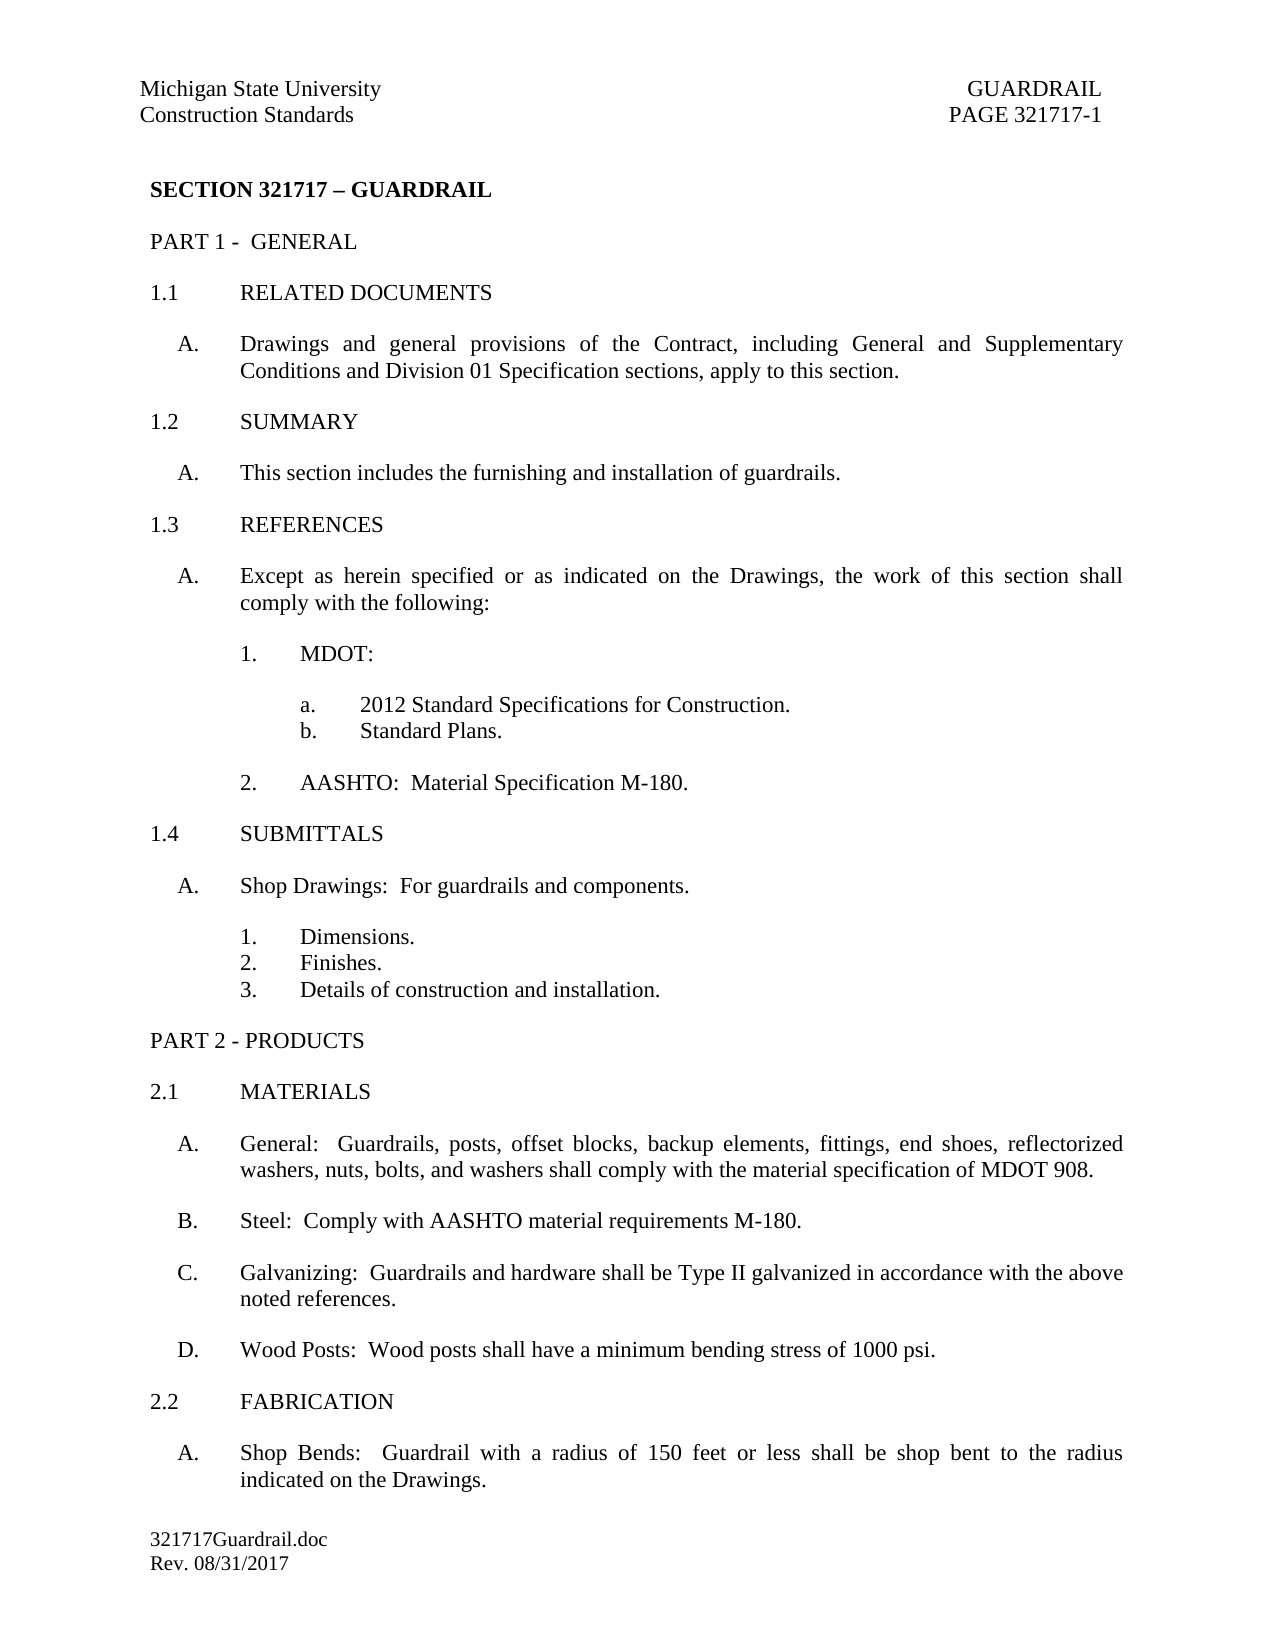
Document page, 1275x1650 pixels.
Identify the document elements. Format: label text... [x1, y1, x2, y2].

list Dimensions. [240, 923, 1125, 949]
list Finishes. [240, 949, 1125, 976]
list Standard Plans. [300, 718, 1125, 744]
list Galvanizing: Guardrails and hardware shall be Type II galvanized in accordance with the above noted references. [177, 1259, 1125, 1312]
text GENERAL [150, 228, 1125, 254]
list AASHTO: Material Specification M-180. [240, 769, 1125, 795]
list REFERENCES [150, 511, 1125, 537]
list RELATED DOCUMENTS [150, 279, 1125, 305]
list Steel: Comply with AASHTO material requirements M-180. [177, 1207, 1125, 1234]
text PRODUCTS [150, 1027, 1125, 1053]
list General: Guardrails, posts, offset blocks, backup elements, fittings, end shoes, reflectorized washers, nuts, bolts, and washers shall comply with the material specification of MDOT 908. [177, 1130, 1125, 1182]
list SUBMITTALS [150, 820, 1125, 847]
list MATERIALS [150, 1078, 1125, 1105]
list 2012 Standard Specifications for Construction. [300, 691, 1125, 718]
list Shop Drawings: For guardrails and components. [177, 872, 1125, 898]
list SUMMARY [150, 408, 1125, 434]
list MDOT: [240, 640, 1125, 666]
list Shop Bends: Guardrail with a radius of 150 feet or less shall be shop bent to the radius indicated on the Drawings. [177, 1439, 1125, 1492]
subtitle SECTION 321717 – GUARDRAIL [150, 176, 1125, 203]
list This section includes the furnishing and installation of guardrails. [177, 459, 1125, 486]
list Except as herein specified or as indicated on the Drawings, the work of this section shall comply with the following: [177, 562, 1125, 615]
list Drawings and general provisions of the Contract, including General and Supplementary Conditions and Division 01 Specification sections, apply to this section. [177, 330, 1125, 383]
list Details of construction and installation. [240, 976, 1125, 1002]
list Wood Posts: Wood posts shall have a minimum bending stress of 1000 psi. [177, 1337, 1125, 1363]
list FABRICATION [150, 1388, 1125, 1414]
